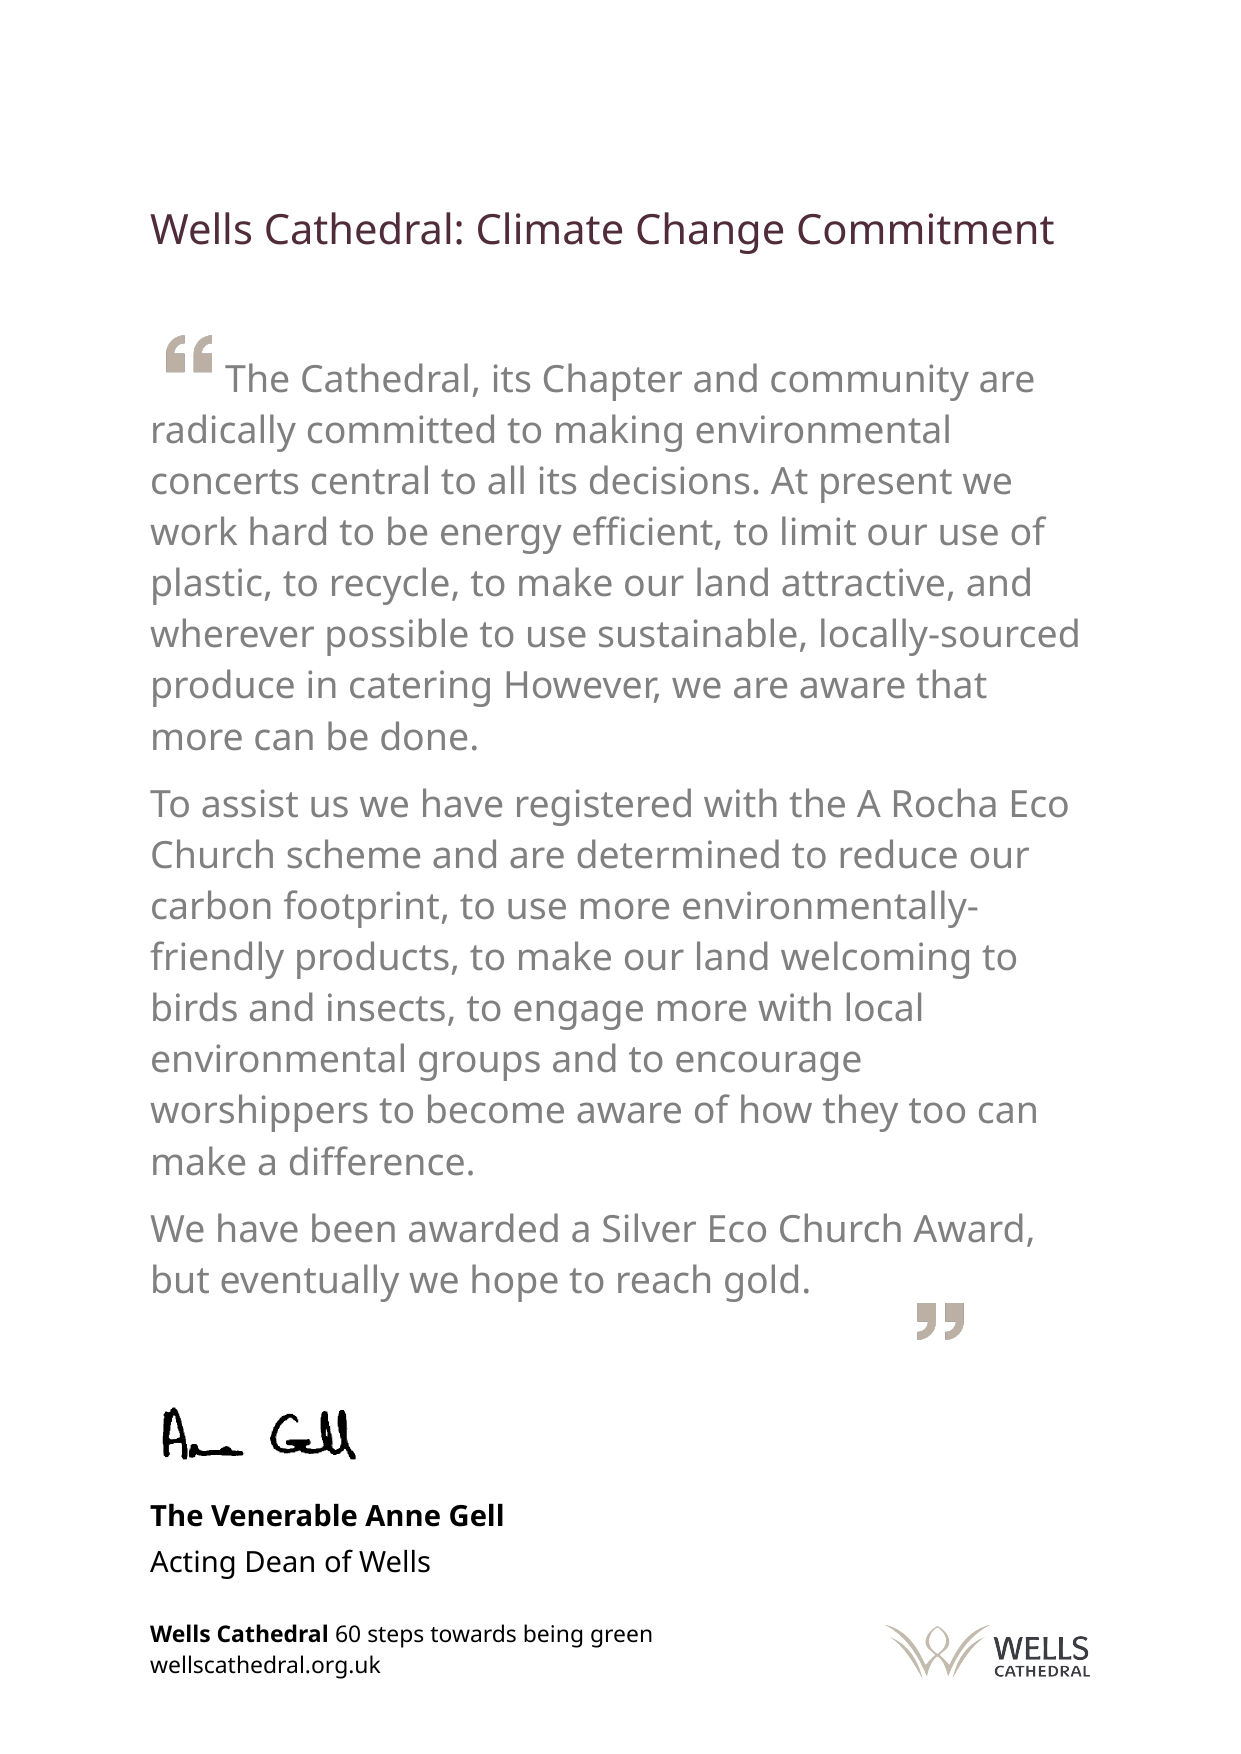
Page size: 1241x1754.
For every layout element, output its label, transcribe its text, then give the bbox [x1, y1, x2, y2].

picture [883, 1625, 1090, 1679]
text The Cathedral, its Chapter and community are radically committed to making environmental concerts central to all its decisions. At present we work hard to be energy efficient, to limit our use of plastic, to recycle, to make our land attractive, and wherever possible to use sustainable, locally-sourced produce in catering However, we are aware that more can be done. [150, 352, 1090, 761]
text We have been awarded a Silver Eco Church Award, but eventually we hope to reach gold. [150, 1202, 1090, 1304]
text The Venerable Anne Gell Acting Dean of Wells [150, 1495, 1090, 1581]
picture [896, 1277, 985, 1366]
text To assist us we have registered with the A Rocha Eco Church scheme and are determined to reduce our carbon footprint, to use more environmentally-friendly products, to make our land welcoming to birds and insects, to engage more with local environmental groups and to encourage worshippers to become aware of how they too can make a difference. [150, 777, 1090, 1186]
picture [150, 1396, 374, 1473]
picture [145, 310, 233, 398]
subtitle Wells Cathedral: Climate Change Commitment [150, 200, 1090, 257]
